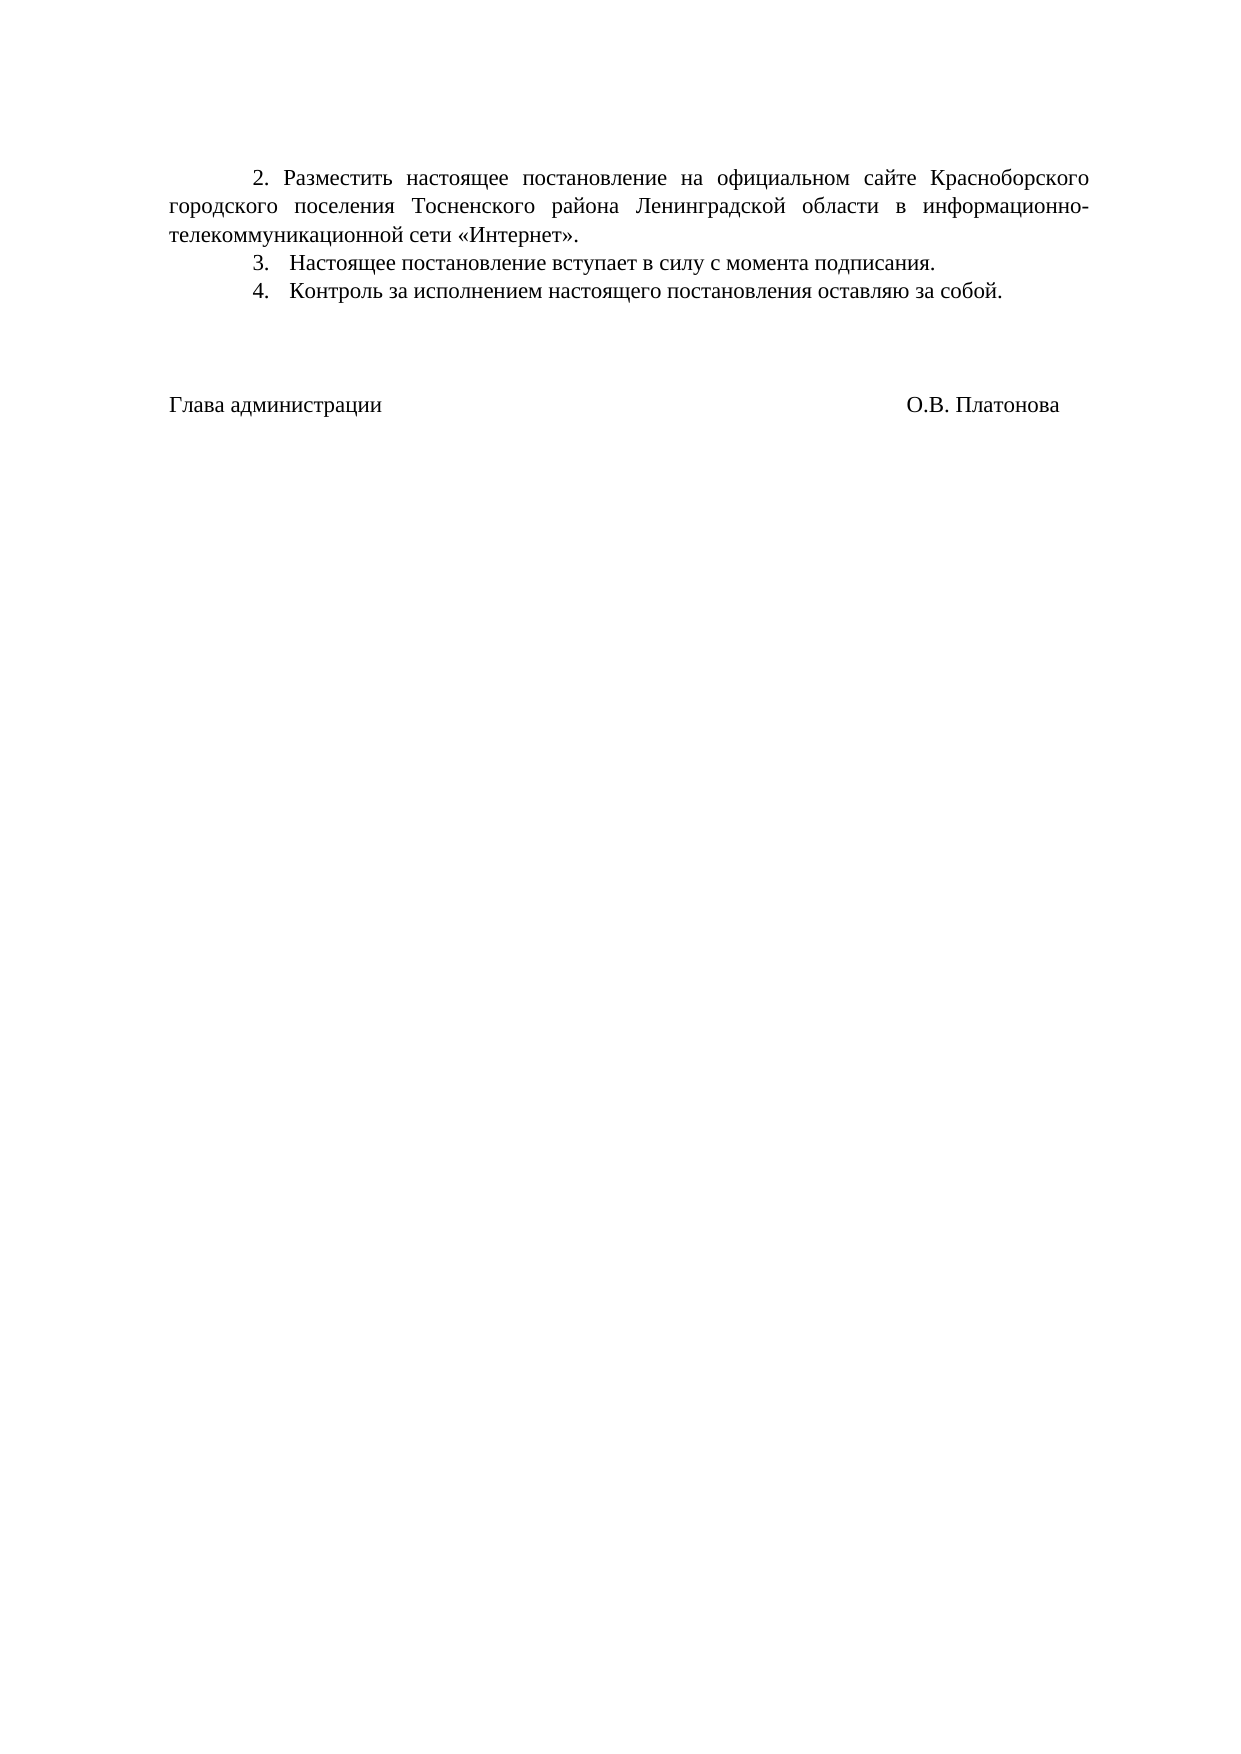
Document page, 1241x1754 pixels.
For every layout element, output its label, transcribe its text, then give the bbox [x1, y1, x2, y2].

text 2. Разместить настоящее постановление на официальном сайте Красноборского городского поселения Тосненского района Ленинградской области в информационно- телекоммуникационной сети «Интернет». [169, 162, 1090, 248]
text Глава администрации О.В. Платонова [169, 392, 1117, 418]
list Настоящее постановление вступает в силу с момента подписания. [169, 248, 1117, 276]
list Контроль за исполнением настоящего постановления оставляю за собой. [169, 276, 1117, 305]
